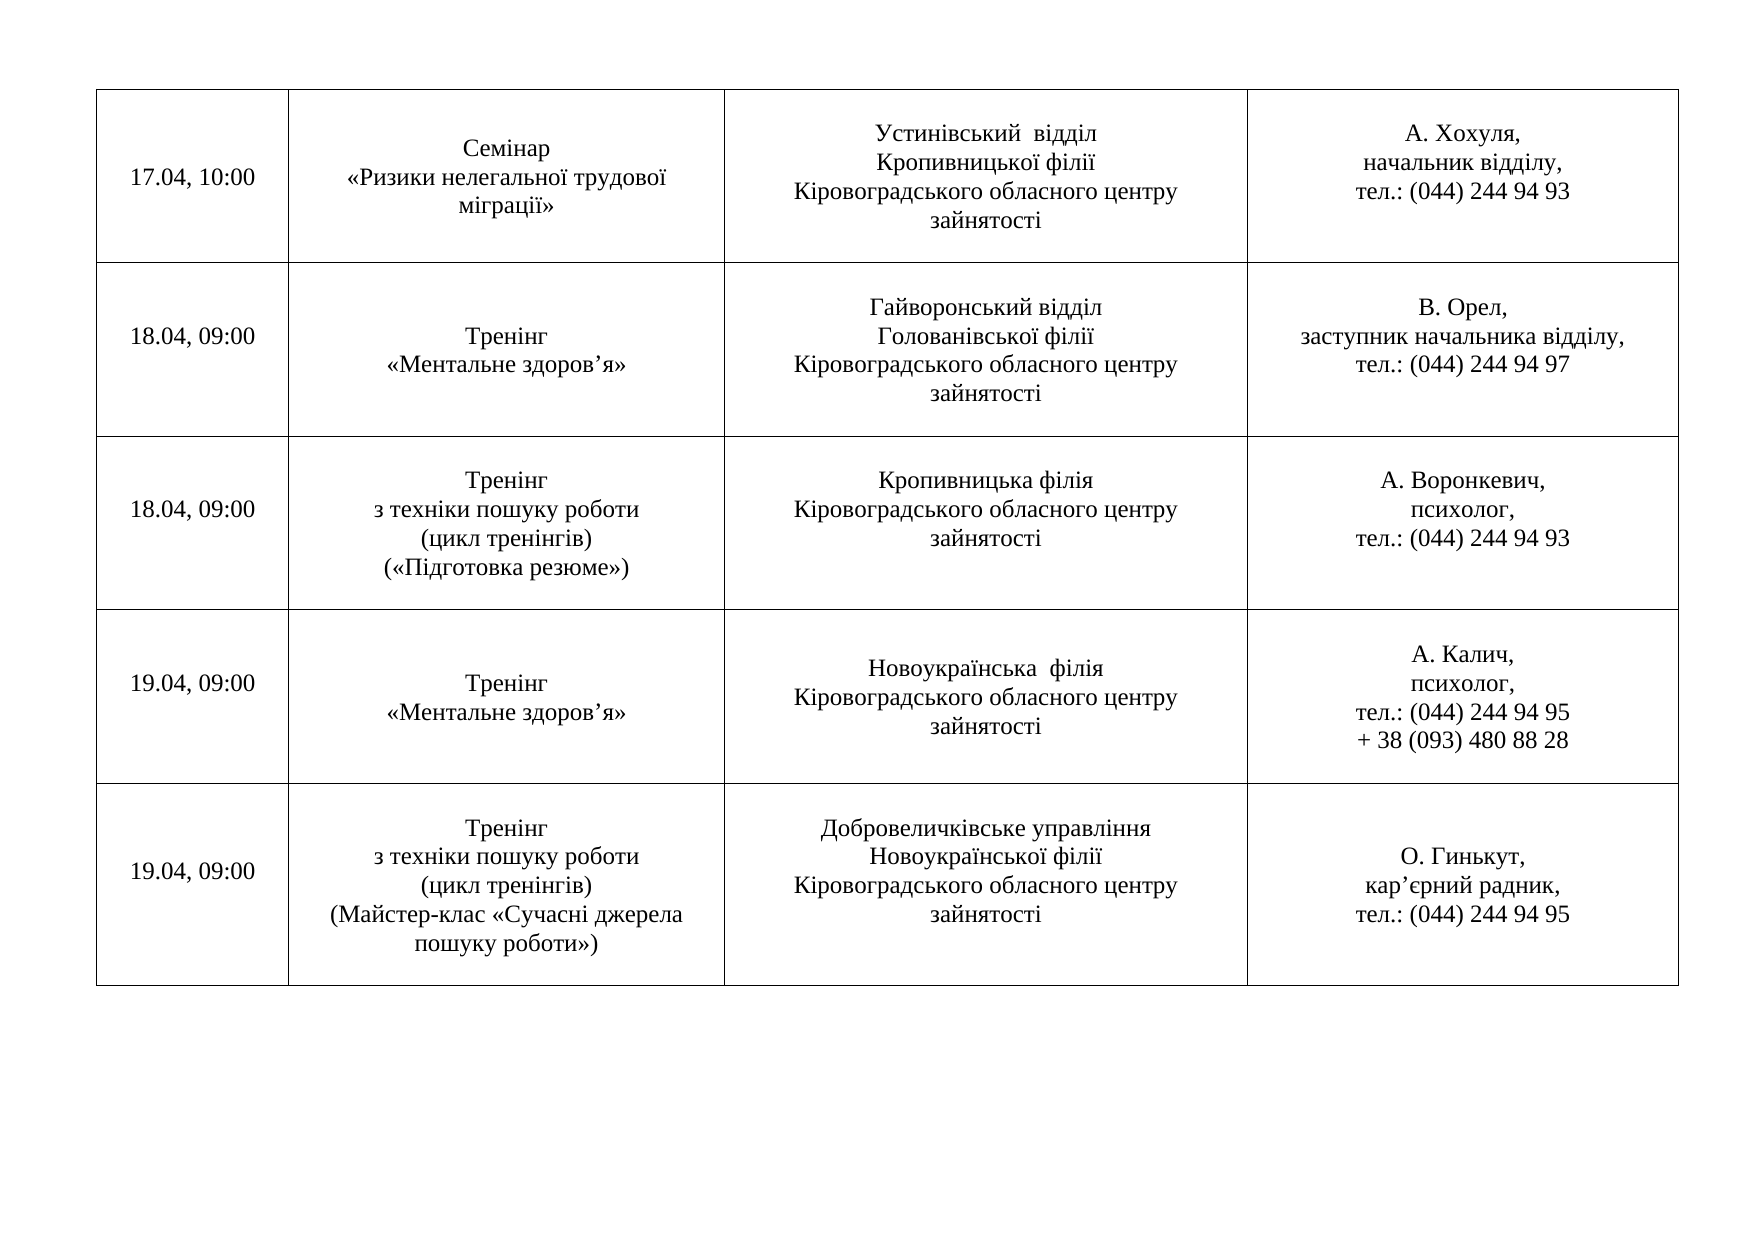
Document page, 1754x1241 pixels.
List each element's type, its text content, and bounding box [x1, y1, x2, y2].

table_cell Тренінг «Ментальне здоров’я» [289, 610, 724, 783]
table_cell Семінар «Ризики нелегальної трудової міграції» [289, 90, 724, 262]
table_cell Добровеличківське управління Новоукраїнської філії Кіровоградського обласного центру зайнятості [725, 784, 1247, 985]
table_cell 18.04, 09:00 [97, 263, 288, 436]
table_cell В. Орел, заступник начальника відділу, тел.: (044) 244 94 97 [1248, 263, 1678, 436]
table_cell Новоукраїнська філія Кіровоградського обласного центру зайнятості [725, 610, 1247, 783]
table_cell 19.04, 09:00 [97, 610, 288, 783]
table_cell О. Гинькут, кар’єрний радник, тел.: (044) 244 94 95 [1248, 784, 1678, 985]
table_cell Гайворонський відділ Голованівської філії Кіровоградського обласного центру зайнятості [725, 263, 1247, 436]
table_cell Тренінг «Ментальне здоров’я» [289, 263, 724, 436]
table_cell А. Воронкевич, психолог, тел.: (044) 244 94 93 [1248, 437, 1678, 609]
table_cell 17.04, 10:00 [97, 90, 288, 262]
table_cell 18.04, 09:00 [97, 437, 288, 609]
table_cell Устинівський відділ Кропивницької філії Кіровоградського обласного центру зайнятості [725, 90, 1247, 262]
table_cell Тренінг з техніки пошуку роботи (цикл тренінгів) («Підготовка резюме») [289, 437, 724, 609]
table_cell А. Хохуля, начальник відділу, тел.: (044) 244 94 93 [1248, 90, 1678, 262]
table_cell 19.04, 09:00 [97, 784, 288, 985]
table_cell А. Калич, психолог, тел.: (044) 244 94 95 + 38 (093) 480 88 28 [1248, 610, 1678, 783]
table_cell Тренінг з техніки пошуку роботи (цикл тренінгів) (Майстер-клас «Сучасні джерела пошуку роботи») [289, 784, 724, 985]
table_cell Кропивницька філія Кіровоградського обласного центру зайнятості [725, 437, 1247, 609]
